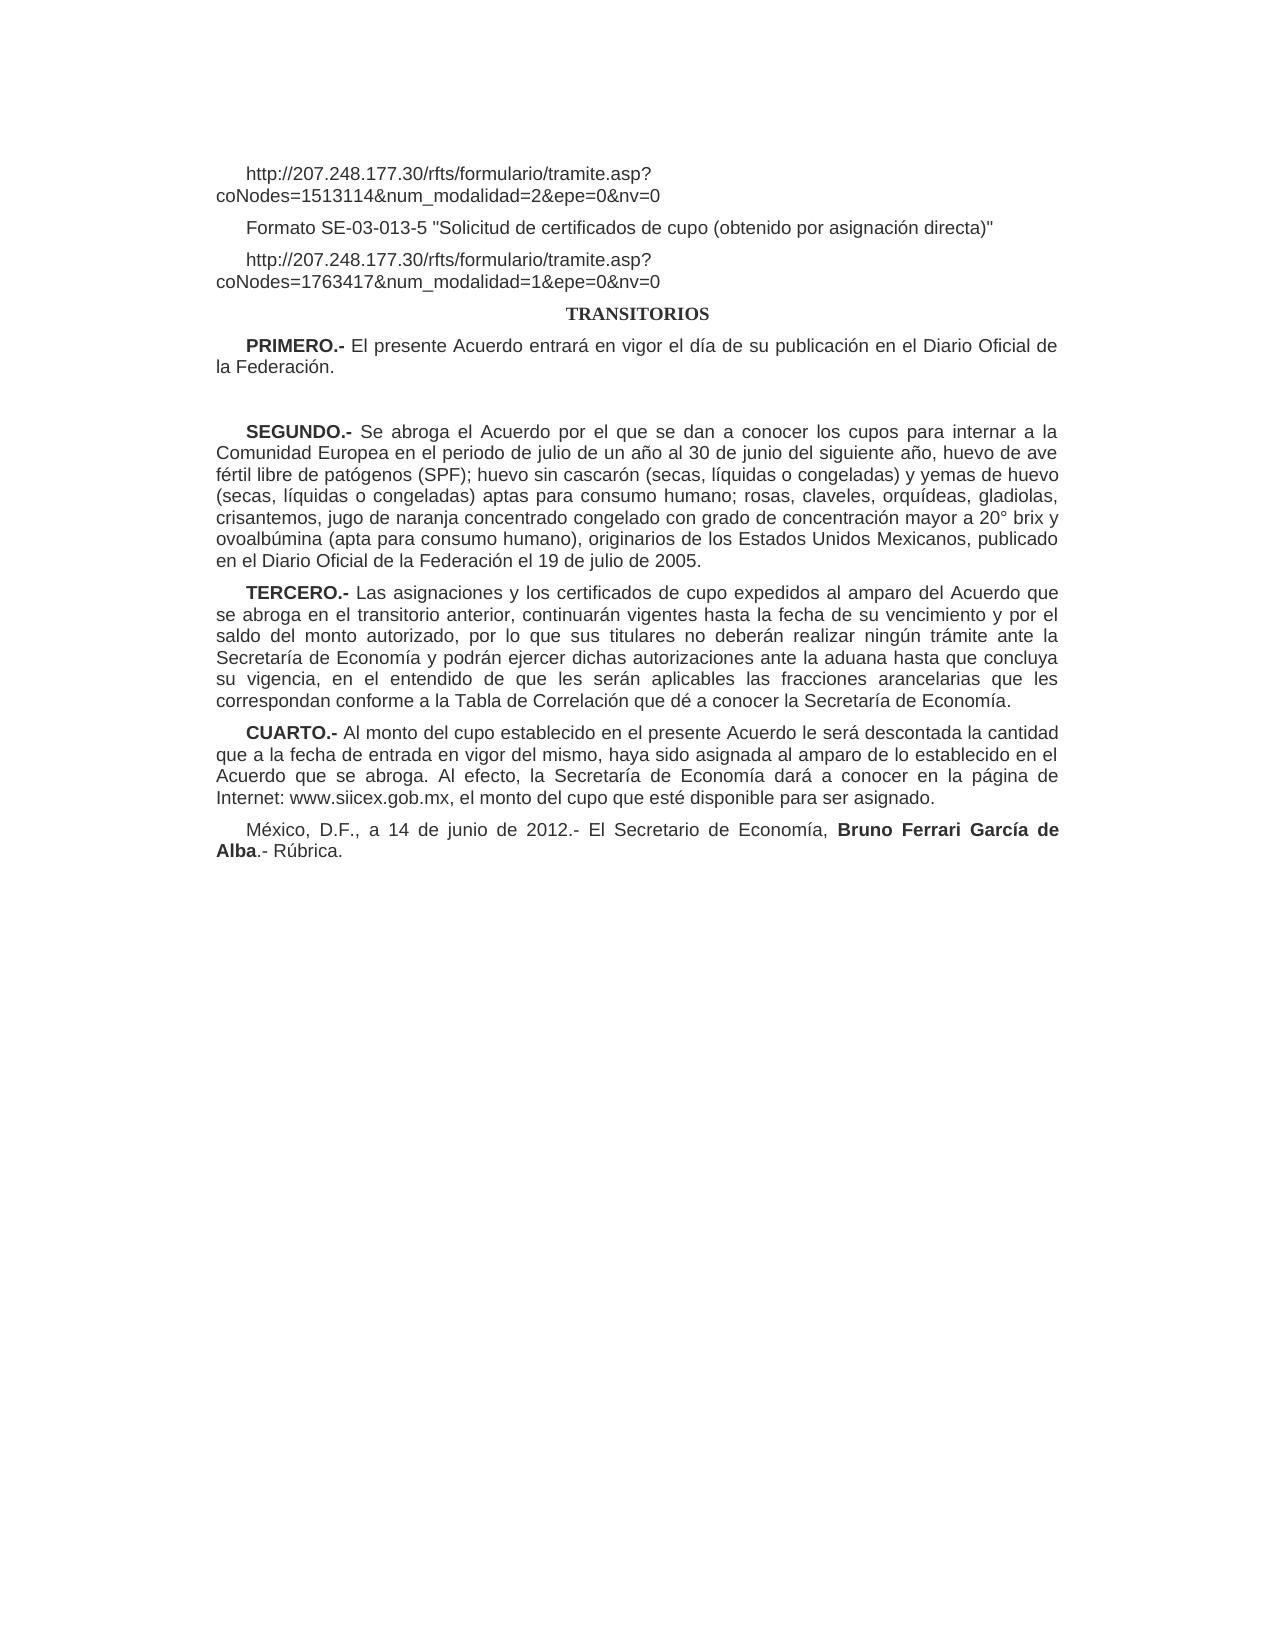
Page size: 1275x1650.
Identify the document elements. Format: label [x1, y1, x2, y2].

table_cell [200, 148, 1075, 888]
